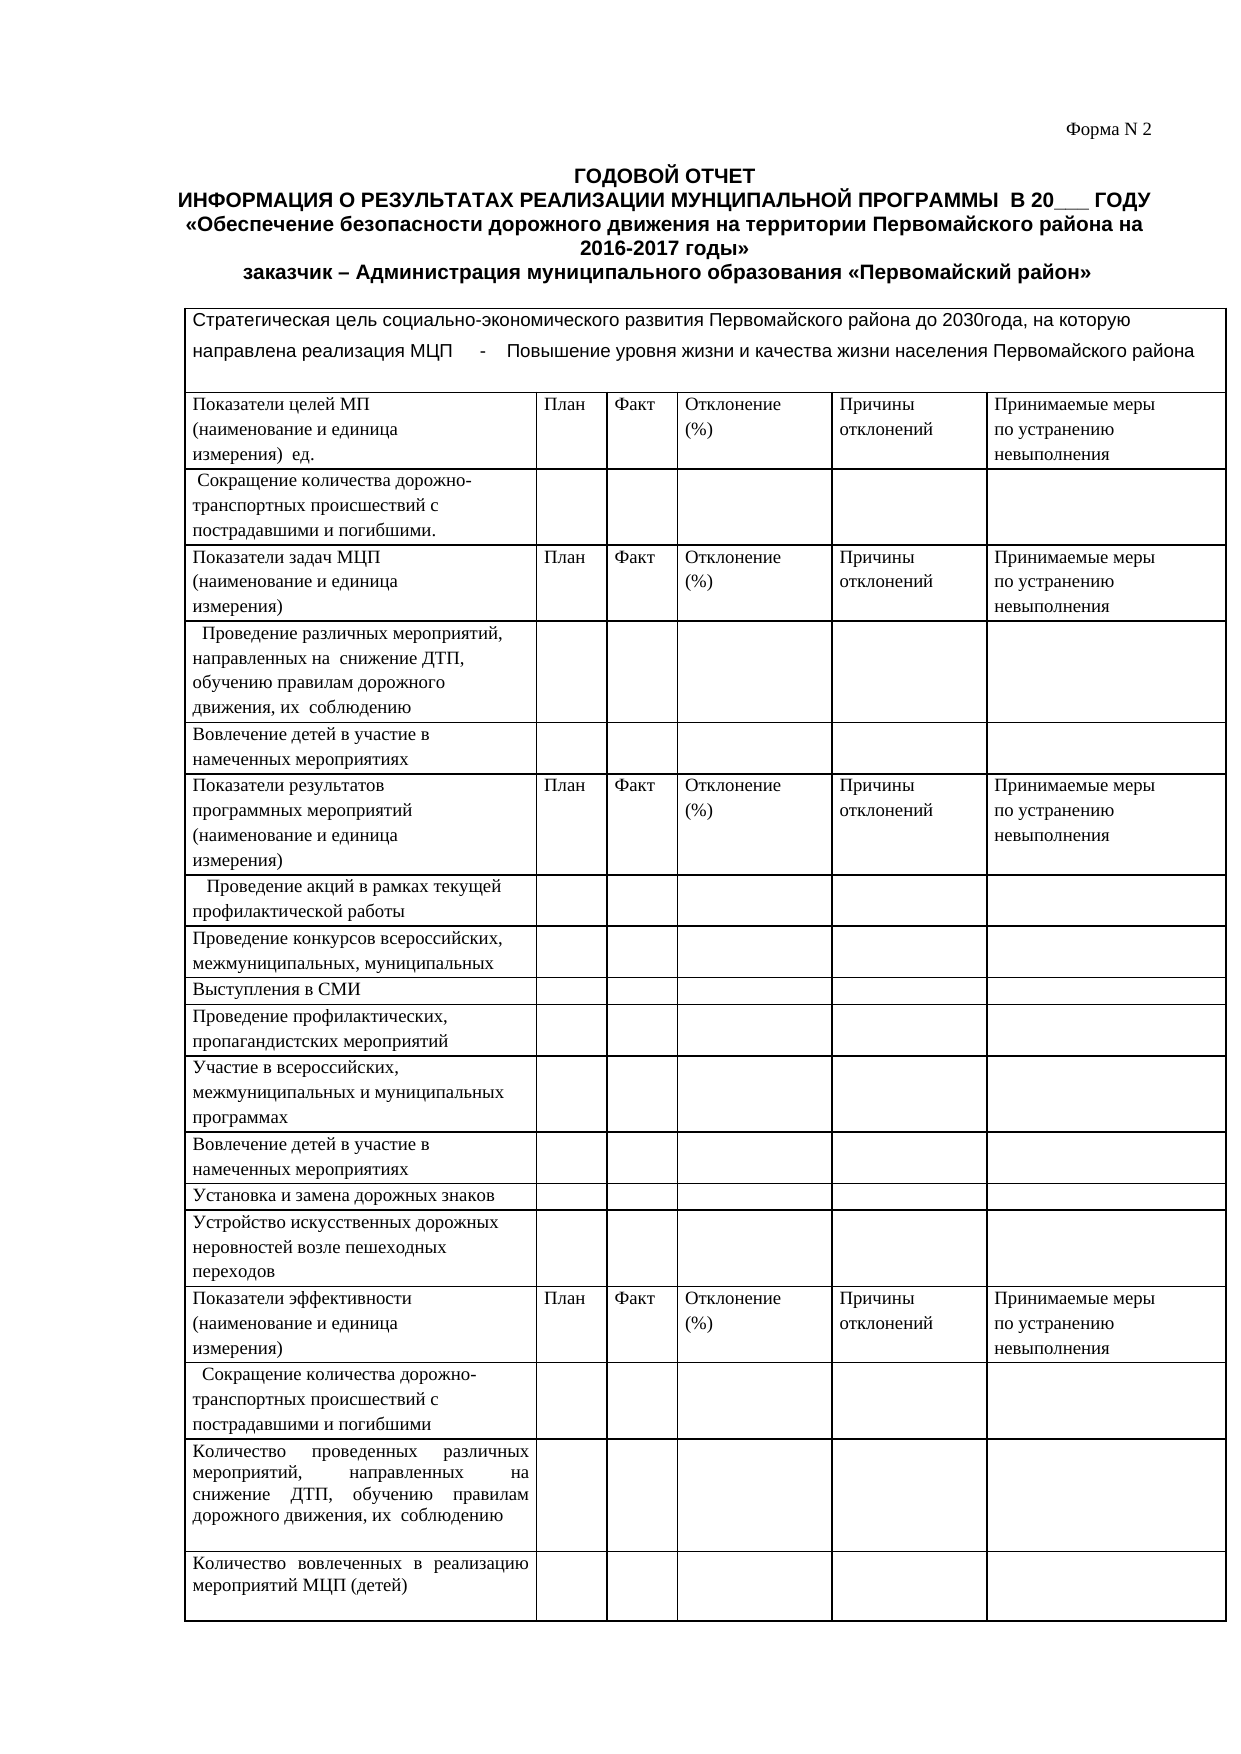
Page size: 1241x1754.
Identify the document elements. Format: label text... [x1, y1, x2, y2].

table_cell План [537, 1287, 606, 1362]
table_cell Отклонение (%) [678, 393, 831, 468]
table_cell Количество проведенных различных мероприятий, направленных на снижение ДТП, обучению правилам дорожного движения, их соблюдению [186, 1440, 536, 1551]
table_cell [608, 978, 677, 1003]
table_cell [988, 876, 1225, 925]
table_cell [678, 1440, 831, 1551]
table_cell Сокращение количества дорожно-транспортных происшествий с пострадавшими и погибшими [186, 1363, 536, 1438]
table_cell [833, 876, 986, 925]
table_cell [988, 622, 1225, 721]
table_cell Причины отклонений [833, 393, 986, 468]
table_cell [678, 876, 831, 925]
table_cell [988, 1363, 1225, 1438]
title заказчик – Администрация муниципального образования «Первомайский район» [177, 259, 1152, 283]
table_cell Отклонение (%) [678, 775, 831, 874]
table_cell Вовлечение детей в участие в намеченных мероприятиях [186, 1133, 536, 1183]
table_cell [608, 1057, 677, 1131]
table_cell [608, 1133, 677, 1183]
table_cell [678, 723, 831, 773]
table_cell [537, 1005, 606, 1055]
table_cell [608, 470, 677, 544]
table_cell [537, 927, 606, 977]
table_cell Принимаемые меры по устранению невыполнения [988, 1287, 1225, 1362]
table_cell [678, 978, 831, 1003]
table_cell [988, 927, 1225, 977]
table_cell [537, 1133, 606, 1183]
table_cell [608, 1184, 677, 1209]
table_cell [537, 1057, 606, 1131]
table_header Стратегическая цель социально-экономического развития Первомайского района до 2030года, на которую направлена реализация МЦП - Повышение уровня жизни и качества жизни населения Первомайского района [186, 309, 1225, 392]
table_cell [678, 1005, 831, 1055]
table_cell План [537, 393, 606, 468]
table_cell Факт [608, 1287, 677, 1362]
table_cell Выступления в СМИ [186, 978, 536, 1003]
table_cell [833, 1363, 986, 1438]
table_cell [988, 1552, 1225, 1620]
table_cell Участие в всероссийских, межмуниципальных и муниципальных программах [186, 1057, 536, 1131]
table_cell [537, 1440, 606, 1551]
table_cell [833, 1211, 986, 1286]
table_cell [608, 927, 677, 977]
table_cell Проведение конкурсов всероссийских, межмуниципальных, муниципальных [186, 927, 536, 977]
table_cell [608, 622, 677, 721]
table_cell Показатели результатов программных мероприятий (наименование и единица измерения) [186, 775, 536, 874]
table_cell Принимаемые меры по устранению невыполнения [988, 393, 1225, 468]
title ИНФОРМАЦИЯ О РЕЗУЛЬТАТАХ РЕАЛИЗАЦИИ МУНЦИПАЛЬНОЙ ПРОГРАММЫ В 20___ ГОДУ «Обеспечение безопасности дорожного движения на территории Первомайского района на 2016-2017 годы» [177, 188, 1152, 259]
table_cell [537, 470, 606, 544]
table_cell [678, 622, 831, 721]
table_cell Причины отклонений [833, 546, 986, 620]
table_cell [678, 1211, 831, 1286]
table_cell [833, 1552, 986, 1620]
table_cell [988, 470, 1225, 544]
table_cell [537, 1363, 606, 1438]
table_cell [608, 1552, 677, 1620]
table_cell [988, 1005, 1225, 1055]
table_cell [833, 1184, 986, 1209]
table_cell Проведение акций в рамках текущей профилактической работы [186, 876, 536, 925]
table_cell [537, 876, 606, 925]
table_cell [833, 1133, 986, 1183]
table_cell [678, 1133, 831, 1183]
table_cell [833, 723, 986, 773]
table_cell Сокращение количества дорожно-транспортных происшествий с пострадавшими и погибшими. [186, 470, 536, 544]
table_cell [537, 1552, 606, 1620]
table_cell [988, 1440, 1225, 1551]
table_cell [608, 876, 677, 925]
table_cell Установка и замена дорожных знаков [186, 1184, 536, 1209]
table_cell [833, 622, 986, 721]
table_cell [608, 1005, 677, 1055]
table_cell [678, 1552, 831, 1620]
table_cell План [537, 546, 606, 620]
title ГОДОВОЙ ОТЧЕТ [177, 164, 1152, 188]
table_cell Факт [608, 393, 677, 468]
table_cell [678, 1184, 831, 1209]
text Форма N 2 [177, 118, 1152, 140]
table_cell [608, 1211, 677, 1286]
table_cell [833, 1440, 986, 1551]
table_cell Причины отклонений [833, 1287, 986, 1362]
table_cell [537, 1184, 606, 1209]
table_cell Проведение различных мероприятий, направленных на снижение ДТП, обучению правилам дорожного движения, их соблюдению [186, 622, 536, 721]
table_cell [988, 1211, 1225, 1286]
table_cell [608, 1440, 677, 1551]
table_cell Показатели целей МП (наименование и единица измерения) ед. [186, 393, 536, 468]
table_cell [833, 978, 986, 1003]
table_cell [678, 470, 831, 544]
table_cell [537, 978, 606, 1003]
table_cell Устройство искусственных дорожных неровностей возле пешеходных переходов [186, 1211, 536, 1286]
table_cell [678, 927, 831, 977]
table_cell [678, 1057, 831, 1131]
table_cell [833, 1057, 986, 1131]
table_cell Факт [608, 775, 677, 874]
table_cell Вовлечение детей в участие в намеченных мероприятиях [186, 723, 536, 773]
table_cell [833, 1005, 986, 1055]
table_cell [988, 1133, 1225, 1183]
table_cell [988, 1184, 1225, 1209]
table_cell Отклонение (%) [678, 1287, 831, 1362]
table_cell [537, 1211, 606, 1286]
table_cell Причины отклонений [833, 775, 986, 874]
table_cell Количество вовлеченных в реализацию мероприятий МЦП (детей) [186, 1552, 536, 1620]
table_cell Показатели эффективности (наименование и единица измерения) [186, 1287, 536, 1362]
table_cell [833, 927, 986, 977]
table_cell [608, 1363, 677, 1438]
table_cell [608, 723, 677, 773]
table_cell Факт [608, 546, 677, 620]
table_cell [833, 470, 986, 544]
table_cell План [537, 775, 606, 874]
table_cell Принимаемые меры по устранению невыполнения [988, 775, 1225, 874]
table_cell [537, 723, 606, 773]
table_cell Показатели задач МЦП (наименование и единица измерения) [186, 546, 536, 620]
table_cell [988, 723, 1225, 773]
table_cell Проведение профилактических, пропагандистских мероприятий [186, 1005, 536, 1055]
table_cell Принимаемые меры по устранению невыполнения [988, 546, 1225, 620]
table_cell [988, 1057, 1225, 1131]
table_cell [678, 1363, 831, 1438]
table_cell Отклонение (%) [678, 546, 831, 620]
table_cell [988, 978, 1225, 1003]
table_cell [537, 622, 606, 721]
